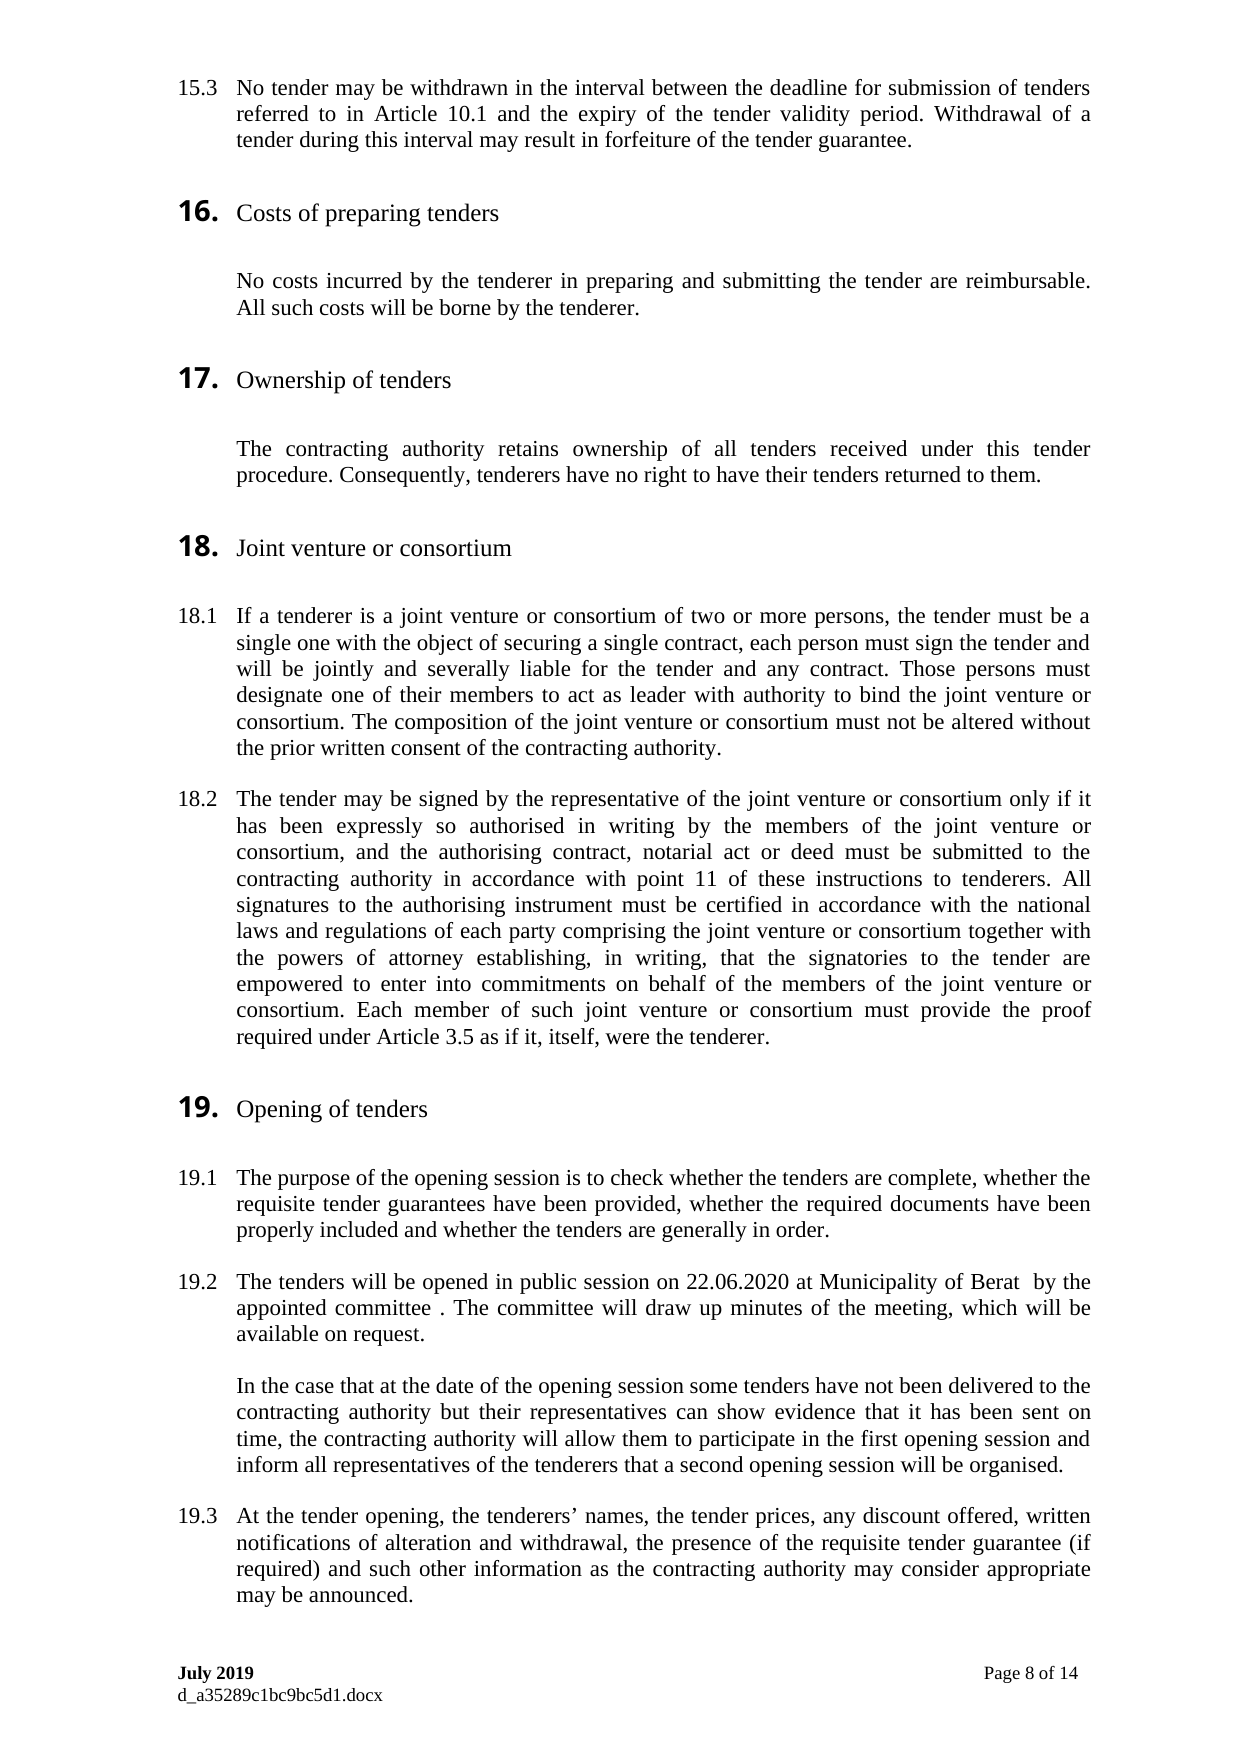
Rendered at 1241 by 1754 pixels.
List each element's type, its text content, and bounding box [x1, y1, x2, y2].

text In the case that at the date of the opening session some tenders have not been delivered to the contracting authority but their representatives can show evidence that it has been sent on time, the contracting authority will allow them to participate in the first opening session and inform all representatives of the tenderers that a second opening session will be organised. [236, 1372, 1092, 1477]
subtitle Joint venture or consortium [177, 525, 1092, 565]
subtitle 18.2 The tender may be signed by the representative of the joint venture or consortium only if it has been expressly so authorised in writing by the members of the joint venture or consortium, and the authorising contract, notarial act or deed must be submitted to the contracting authority in accordance with point 11 of these instructions to tenderers. All signatures to the authorising instrument must be certified in accordance with the national laws and regulations of each party comprising the joint venture or consortium together with the powers of attorney establishing, in writing, that the signatories to the tender are empowered to enter into commitments on behalf of the members of the joint venture or consortium. Each member of such joint venture or consortium must provide the proof required under Article 3.5 as if it, itself, were the tenderer. [177, 786, 1092, 1049]
subtitle Ownership of tenders [177, 358, 1092, 397]
subtitle Costs of preparing tenders [177, 190, 1092, 230]
subtitle 19.2 The tenders will be opened in public session on 22.06.2020 at Municipality of Berat by the appointed committee . The committee will draw up minutes of the meeting, which will be available on request. [177, 1268, 1092, 1347]
subtitle 19.3 At the tender opening, the tenderers’ names, the tender prices, any discount offered, written notifications of alteration and withdrawal, the presence of the requisite tender guarantee (if required) and such other information as the contracting authority may consider appropriate may be announced. [177, 1502, 1092, 1608]
subtitle 19.1 The purpose of the opening session is to check whether the tenders are complete, whether the requisite tender guarantees have been provided, whether the required documents have been properly included and whether the tenders are generally in order. [177, 1164, 1092, 1243]
subtitle 15.3 No tender may be withdrawn in the interval between the deadline for submission of tenders referred to in Article 10.1 and the expiry of the tender validity period. Withdrawal of a tender during this interval may result in forfeiture of the tender guarantee. [177, 74, 1092, 153]
text No costs incurred by the tenderer in preparing and submitting the tender are reimbursable. All such costs will be borne by the tenderer. [236, 268, 1092, 320]
text The contracting authority retains ownership of all tenders received under this tender procedure. Consequently, tenderers have no right to have their tenders returned to them. [236, 435, 1092, 488]
subtitle Opening of tenders [177, 1087, 1092, 1126]
subtitle 18.1 If a tenderer is a joint venture or consortium of two or more persons, the tender must be a single one with the object of securing a single contract, each person must sign the tender and will be jointly and severally liable for the tender and any contract. Those persons must designate one of their members to act as leader with authority to bind the joint venture or consortium. The composition of the joint venture or consortium must not be altered without the prior written consent of the contracting authority. [177, 602, 1092, 761]
